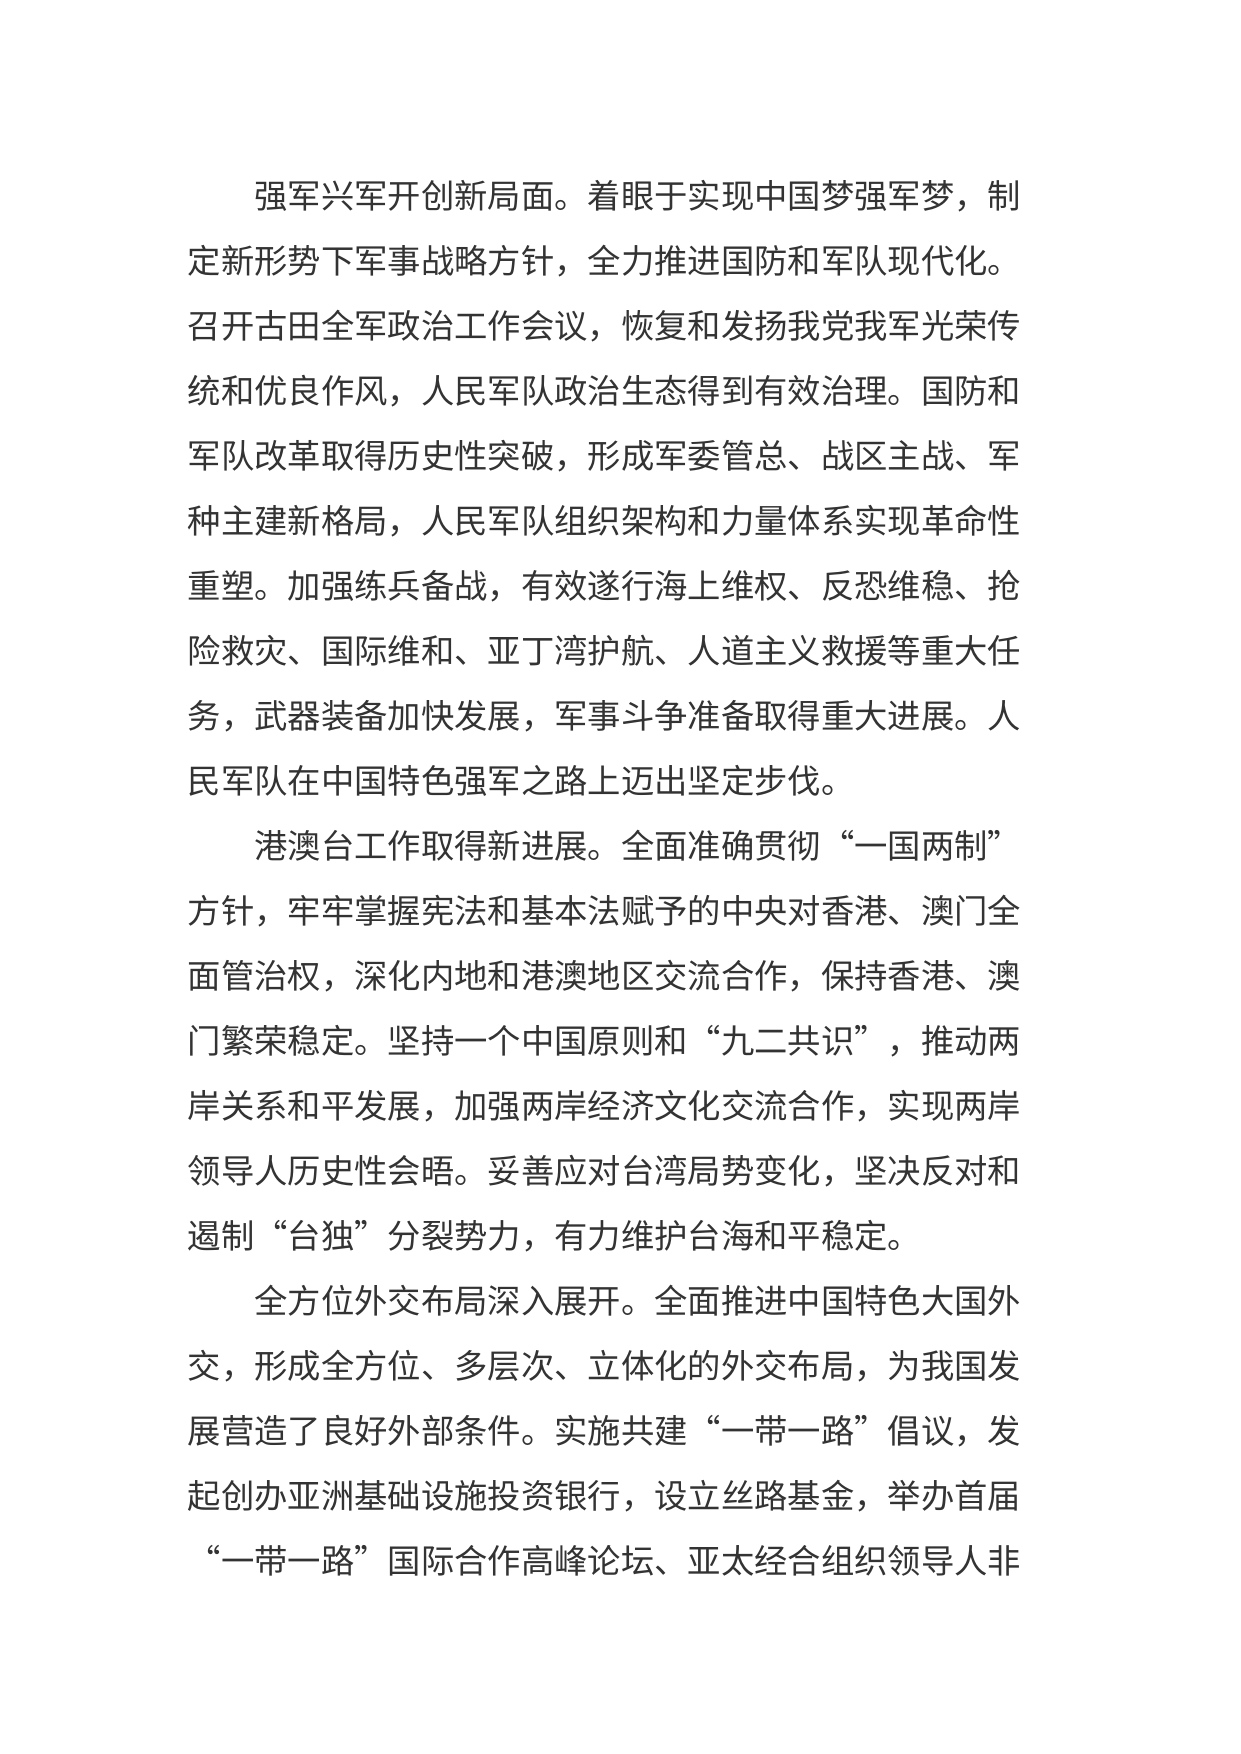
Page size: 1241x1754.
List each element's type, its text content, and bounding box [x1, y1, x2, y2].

text 强军兴军开创新局面。着眼于实现中国梦强军梦，制定新形势下军事战略方针，全力推进国防和军队现代化。召开古田全军政治工作会议，恢复和发扬我党我军光荣传统和优良作风，人民军队政治生态得到有效治理。国防和军队改革取得历史性突破，形成军委管总、战区主战、军种主建新格局，人民军队组织架构和力量体系实现革命性重塑。加强练兵备战，有效遂行海上维权、反恐维稳、抢险救灾、国际维和、亚丁湾护航、人道主义救援等重大任务，武器装备加快发展，军事斗争准备取得重大进展。人民军队在中国特色强军之路上迈出坚定步伐。 [187, 162, 1053, 812]
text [187, 1267, 1053, 1592]
text 港澳台工作取得新进展。全面准确贯彻“一国两制”方针，牢牢掌握宪法和基本法赋予的中央对香港、澳门全面管治权，深化内地和港澳地区交流合作，保持香港、澳门繁荣稳定。坚持一个中国原则和“九二共识”，推动两岸关系和平发展，加强两岸经济文化交流合作，实现两岸领导人历史性会晤。妥善应对台湾局势变化，坚决反对和遏制“台独”分裂势力，有力维护台海和平稳定。 [187, 812, 1053, 1267]
